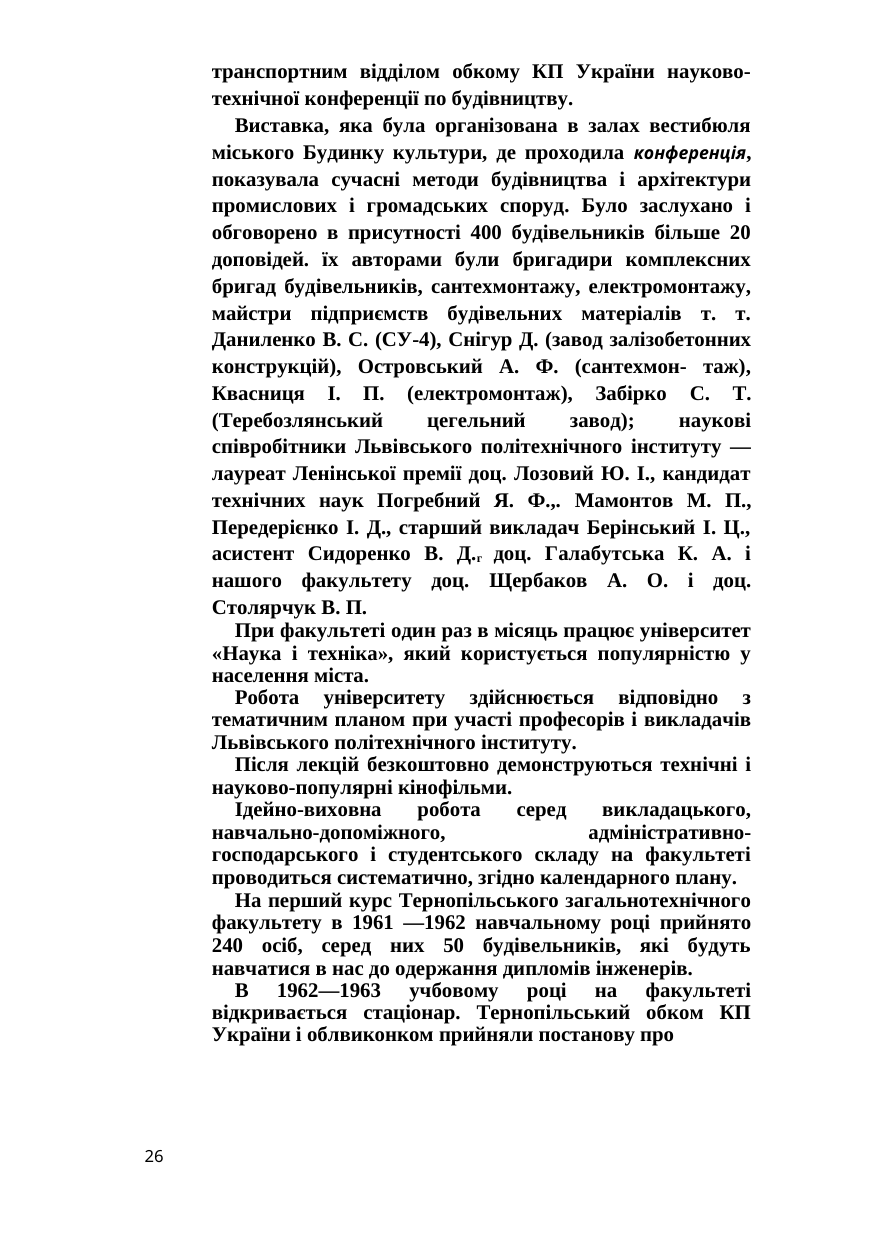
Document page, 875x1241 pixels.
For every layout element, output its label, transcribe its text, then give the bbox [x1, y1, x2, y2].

text транспортним відділом обкому КП України науково-технічної конференції по будівництву. [212, 57, 751, 111]
text Ідейно-виховна робота серед викладацького, навчально-допоміжного, адміністративно-господарського і студентського складу на факультеті проводиться систематично, згідно календарного плану. [212, 799, 751, 889]
text На перший курс Тернопільського загальнотехнічного факультету в 1961 —1962 навчальному році прийнято 240 осіб, серед них 50 будівельників, які будуть навчатися в нас до одержання дипломів інженерів. [212, 889, 751, 980]
text В 1962—1963 учбовому році на факультеті відкривається стаціонар. Тернопільський обком КП України і облвиконком прийняли постанову про [212, 980, 751, 1046]
text При факультеті один раз в місяць працює університет «Наука і техніка», який користується популярністю у населення міста. [212, 620, 751, 687]
text Після лекцій безкоштовно демонструються технічні і науково-популярні кінофільми. [212, 753, 751, 799]
text Виставка, яка була організована в залах вестибюля міського Будинку культури, де проходила конференція, показувала сучасні методи будівництва і архітектури промислових і громадських споруд. Було заслухано і обговорено в присутності 400 будівельників більше 20 доповідей. їх авторами були бригадири комплексних бригад будівельників, сантехмонтажу, електромонтажу, майстри підприємств будівельних матеріалів т. т. Даниленко В. С. (СУ-4), Снігур Д. (завод залізобетонних конструкцій), Островський А. Ф. (сантехмон- таж), Квасниця І. П. (електромонтаж), Забірко С. Т. (Теребозлянський цегельний завод); наукові співробітники Львівського політехнічного інституту — лауреат Ленінської премії доц. Лозовий Ю. І., кандидат технічних наук Погребний Я. Ф.,. Мамонтов М. П., Передерієнко І. Д., старший викладач Берінський І. Ц., асистент Сидоренко В. Д.г доц. Галабутська К. А. і нашого факультету доц. Щербаков А. О. і доц. Столярчук В. П. [212, 111, 751, 620]
text Робота університету здійснюється відповідно з тематичним планом при участі професорів і викладачів Львівського політехнічного інституту. [212, 687, 751, 753]
text 26 [144, 1149, 163, 1165]
